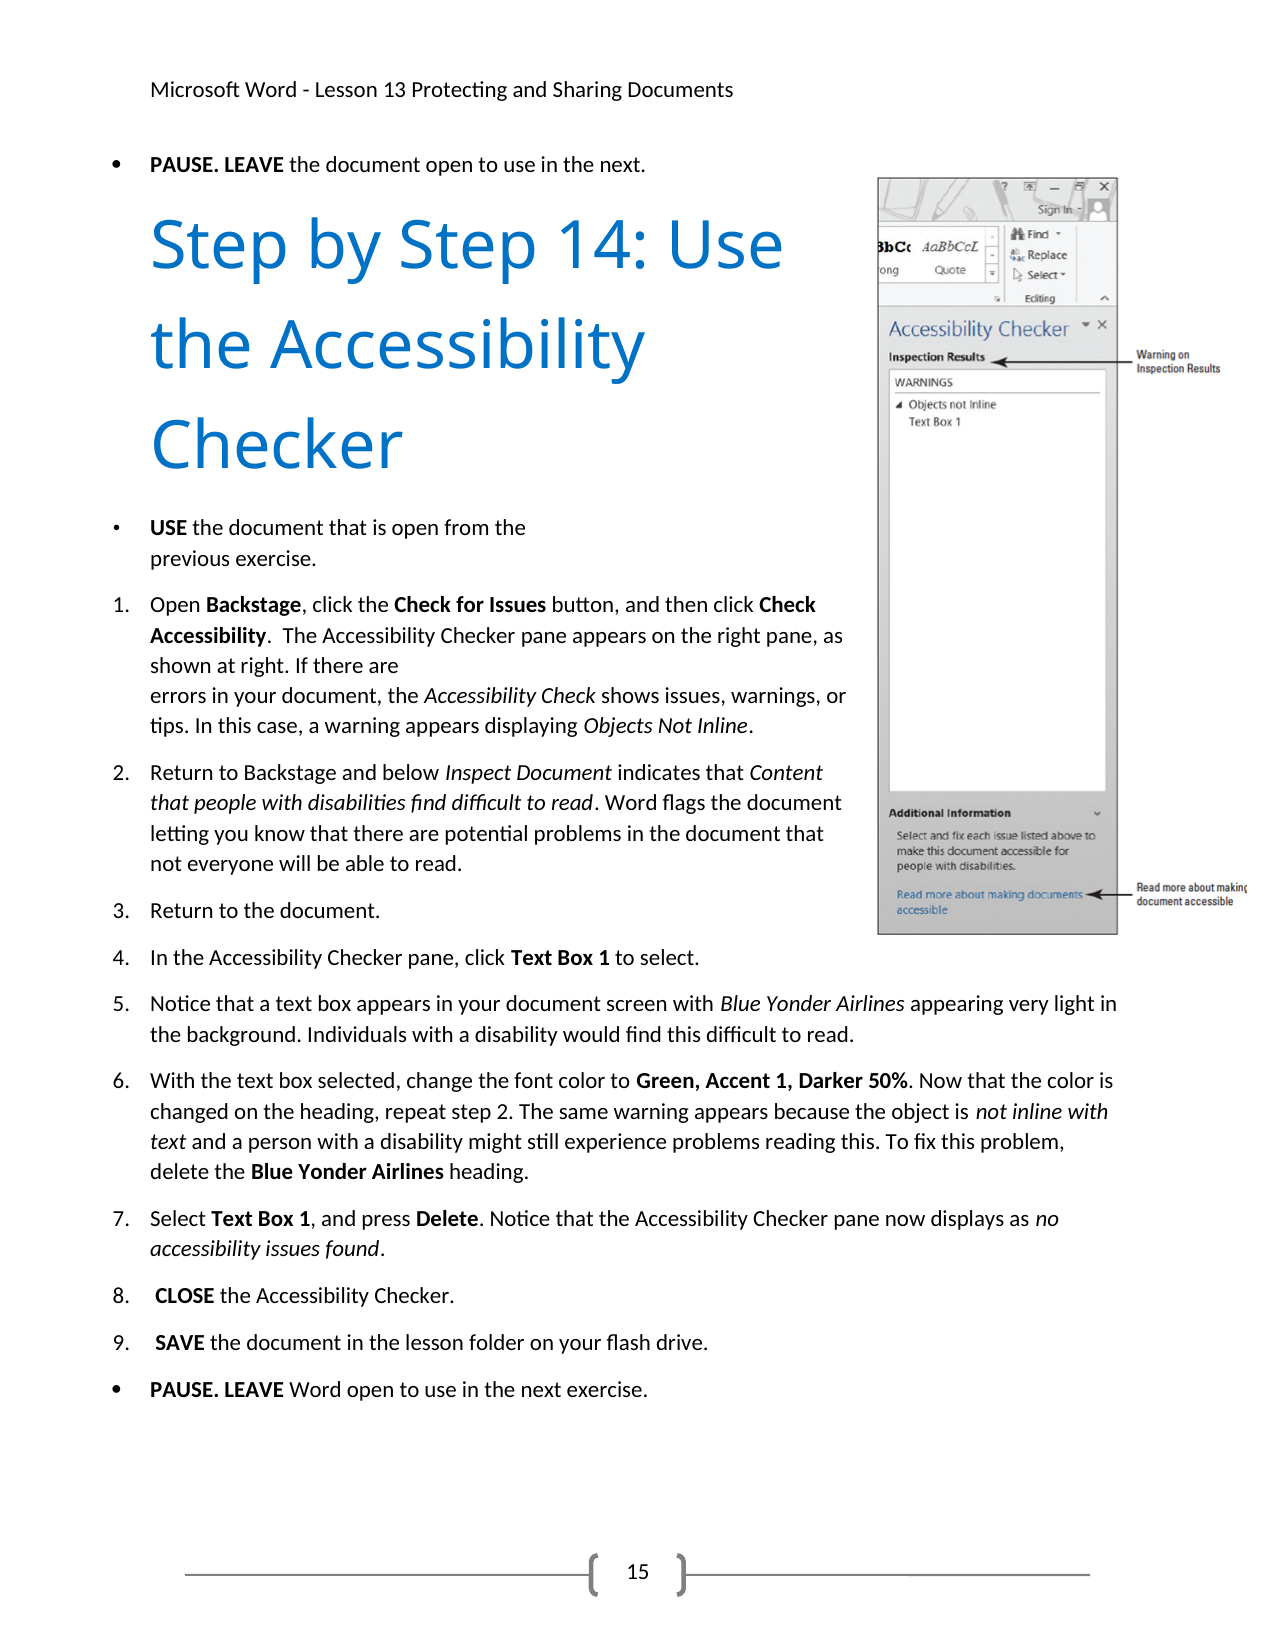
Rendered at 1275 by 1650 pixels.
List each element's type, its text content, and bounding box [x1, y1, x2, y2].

list CLOSE the Accessibility Checker. [112, 1281, 1125, 1309]
list Return to the document. [112, 896, 875, 924]
list Return to Backstage and below Inspect Document indicates that Content that people with disabilities find difficult to read. Word flags the document letting you know that there are potential problems in the document that not everyone will be able to read. [112, 758, 875, 877]
list Select Text Box 1, and press Delete. Notice that the Accessibility Checker pane now displays as no accessibility issues found. [112, 1204, 1125, 1262]
list Open Backstage, click the Check for Issues button, and then click Check Accessibility. The Accessibility Checker pane appears on the right pane, as shown at right. If there are errors in your document, the Accessibility Check shows issues, warnings, or tips. In this case, a warning appears displaying Objects Not Inline. [112, 591, 875, 739]
list In the Accessibility Checker pane, click Text Box 1 to select. [112, 943, 1125, 971]
text Step by Step 14: Use the Accessibility Checker [150, 197, 875, 489]
list Notice that a text box appears in your document screen with Blue Yonder Airlines appearing very light in the background. Individuals with a disability would find this difficult to read. [112, 989, 1125, 1048]
list USE the document that is open from the previous exercise. [112, 513, 875, 572]
picture [875, 175, 1247, 935]
list With the text box selected, change the font color to Green, Accent 1, Darker 50%. Now that the color is changed on the heading, repeat step 2. The same warning appears because the object is not inline with text and a person with a disability might still experience problems reading this. To fix this problem, delete the Blue Yonder Airlines heading. [112, 1067, 1125, 1185]
list PAUSE. LEAVE Word open to use in the next exercise. [112, 1375, 1125, 1403]
list SAVE the document in the lesson folder on your flash drive. [112, 1328, 1125, 1356]
list PAUSE. LEAVE the document open to use in the next. [112, 150, 1125, 178]
